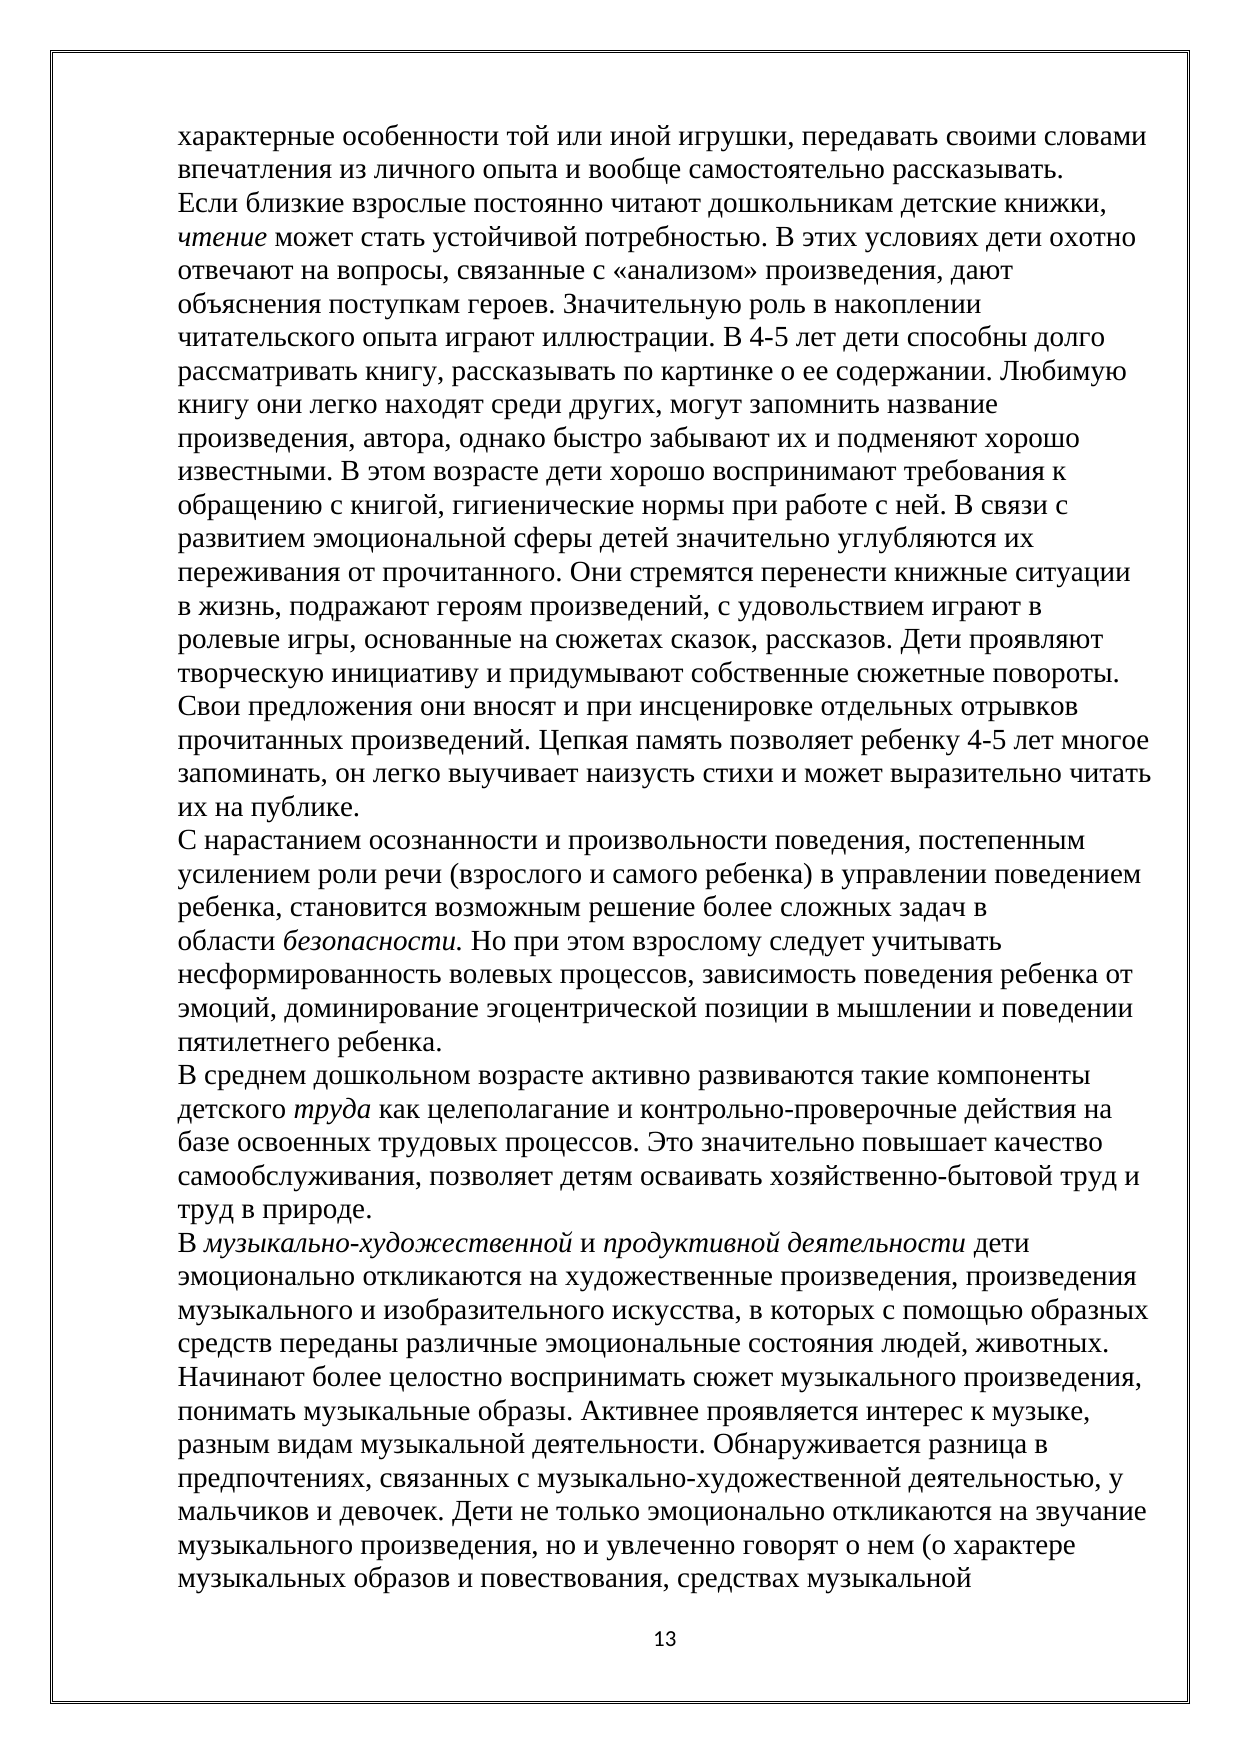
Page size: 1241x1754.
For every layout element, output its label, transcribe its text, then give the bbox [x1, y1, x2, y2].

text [177, 118, 1152, 185]
text В среднем дошкольном возрасте активно развиваются такие компоненты детского труда как целеполагание и контрольно-проверочные действия на базе освоенных трудовых процессов. Это значительно повышает качество самообслуживания, позволяет детям осваивать хозяйственно-бытовой труд и труд в природе. [177, 1057, 1152, 1225]
text Если близкие взрослые постоянно читают дошкольникам детские книжки, чтение может стать устойчивой потребностью. В этих условиях дети охотно отвечают на вопросы, связанные с «анализом» произведения, дают объяснения поступкам героев. Значительную роль в накоплении читательского опыта играют иллюстрации. В 4-5 лет дети способны долго рассматривать книгу, рассказывать по картинке о ее содержании. Любимую книгу они легко находят среди других, могут запомнить название произведения, автора, однако быстро забывают их и подменяют хорошо известными. В этом возрасте дети хорошо воспринимают требования к обращению с книгой, гигиенические нормы при работе с ней. В связи с развитием эмоциональной сферы детей значительно углубляются их переживания от прочитанного. Они стремятся перенести книжные ситуации в жизнь, подражают героям произведений, с удовольствием играют в ролевые игры, основанные на сюжетах сказок, рассказов. Дети проявляют творческую инициативу и придумывают собственные сюжетные повороты. Свои предложения они вносят и при инсценировке отдельных отрывков прочитанных произведений. Цепкая память позволяет ребенку 4-5 лет многое запоминать, он легко выучивает наизусть стихи и может выразительно читать их на публике. [177, 185, 1152, 822]
text В музыкально-художественной и продуктивной деятельности дети эмоционально откликаются на художественные произведения, произведения музыкального и изобразительного искусства, в которых с помощью образных средств переданы различные эмоциональные состояния людей, животных. [177, 1225, 1152, 1359]
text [177, 1359, 1152, 1594]
text С нарастанием осознанности и произвольности поведения, постепенным усилением роли речи (взрослого и самого ребенка) в управлении поведением ребенка, становится возможным решение более сложных задач в области безопасности. Но при этом взрослому следует учитывать несформированность волевых процессов, зависимость поведения ребенка от эмоций, доминирование эгоцентрической позиции в мышлении и поведении пятилетнего ребенка. [177, 822, 1152, 1057]
